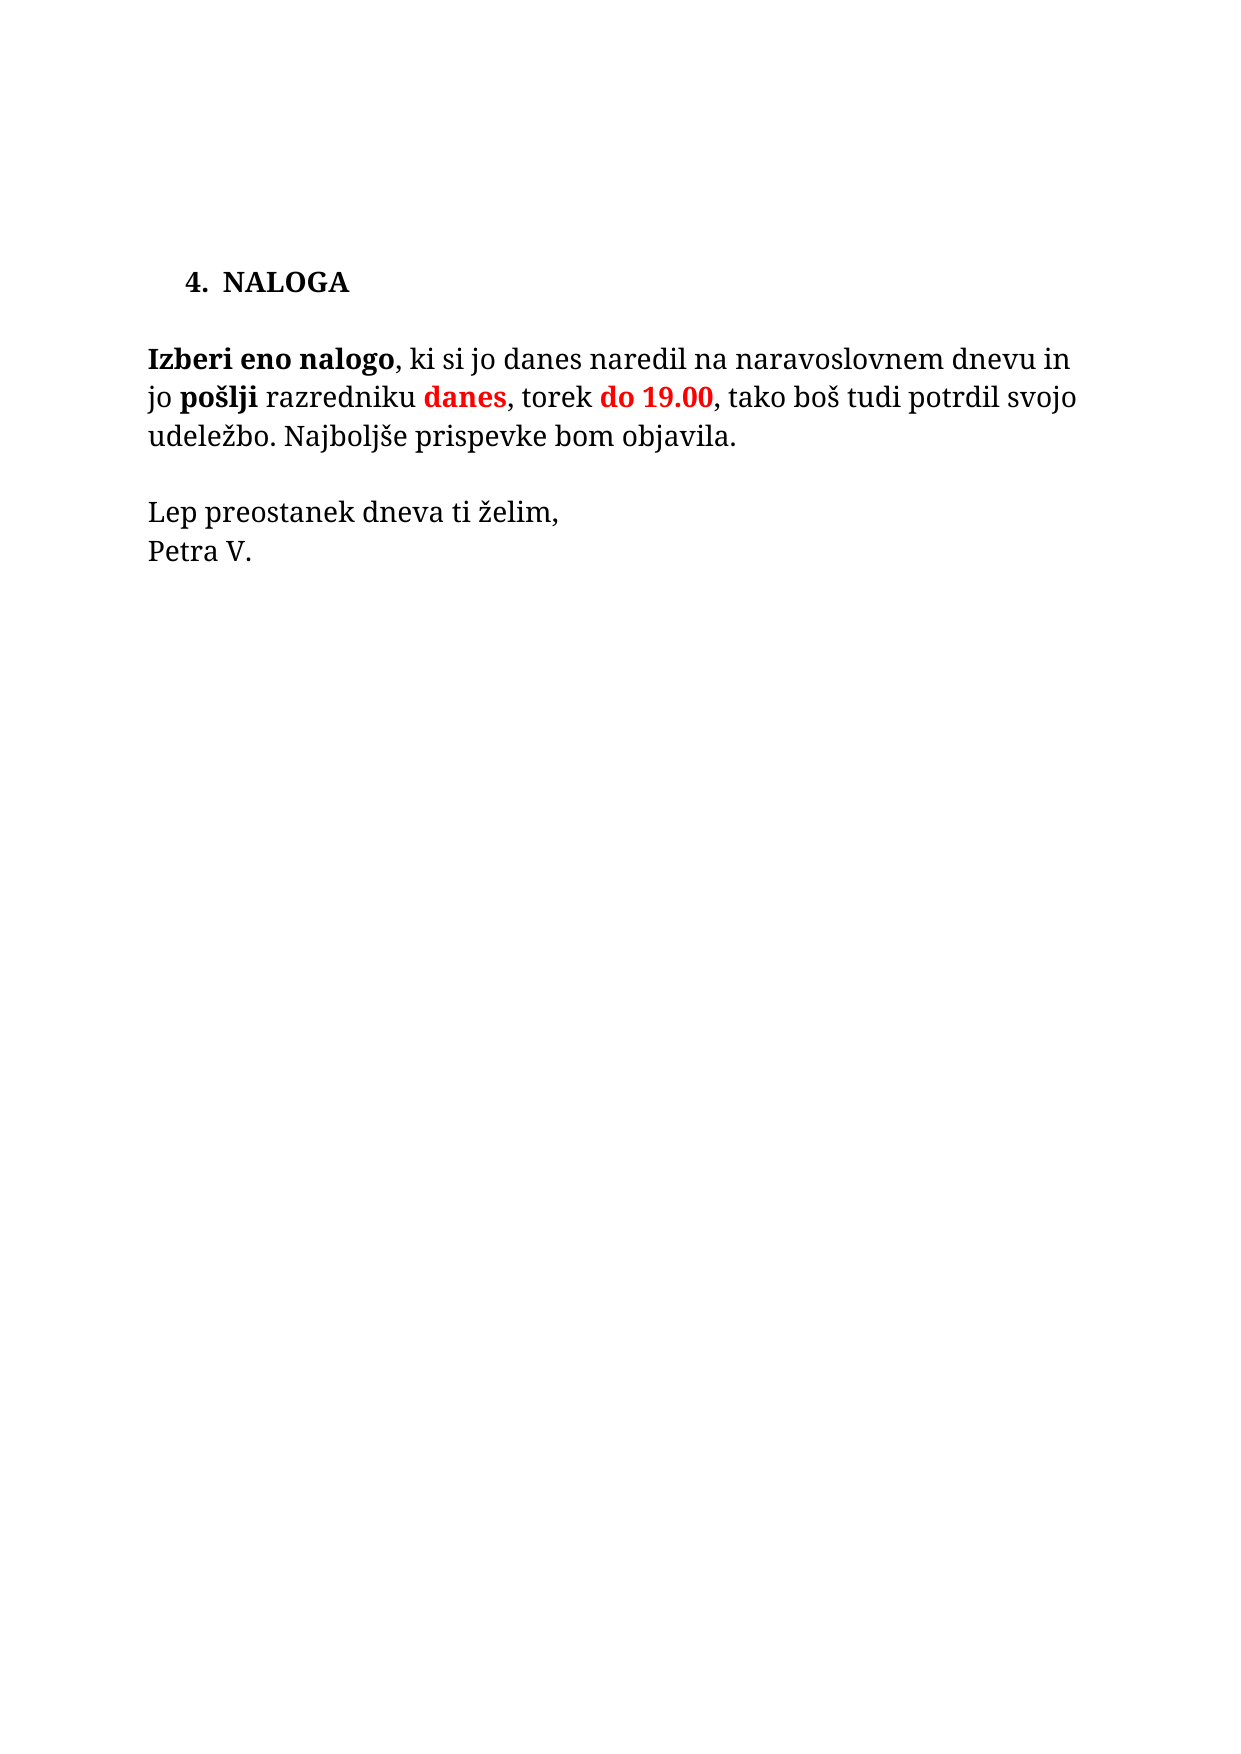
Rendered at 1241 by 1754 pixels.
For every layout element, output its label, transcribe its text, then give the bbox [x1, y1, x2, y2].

text Izberi eno nalogo, ki si jo danes naredil na naravoslovnem dnevu in jo pošlji razredniku danes, torek do 19.00, tako boš tudi potrdil svojo udeležbo. Najboljše prispevke bom objavila. [148, 339, 1093, 454]
list NALOGA [185, 263, 1093, 301]
text Lep preostanek dneva ti želim, [148, 493, 1093, 531]
text Petra V. [148, 531, 1093, 569]
